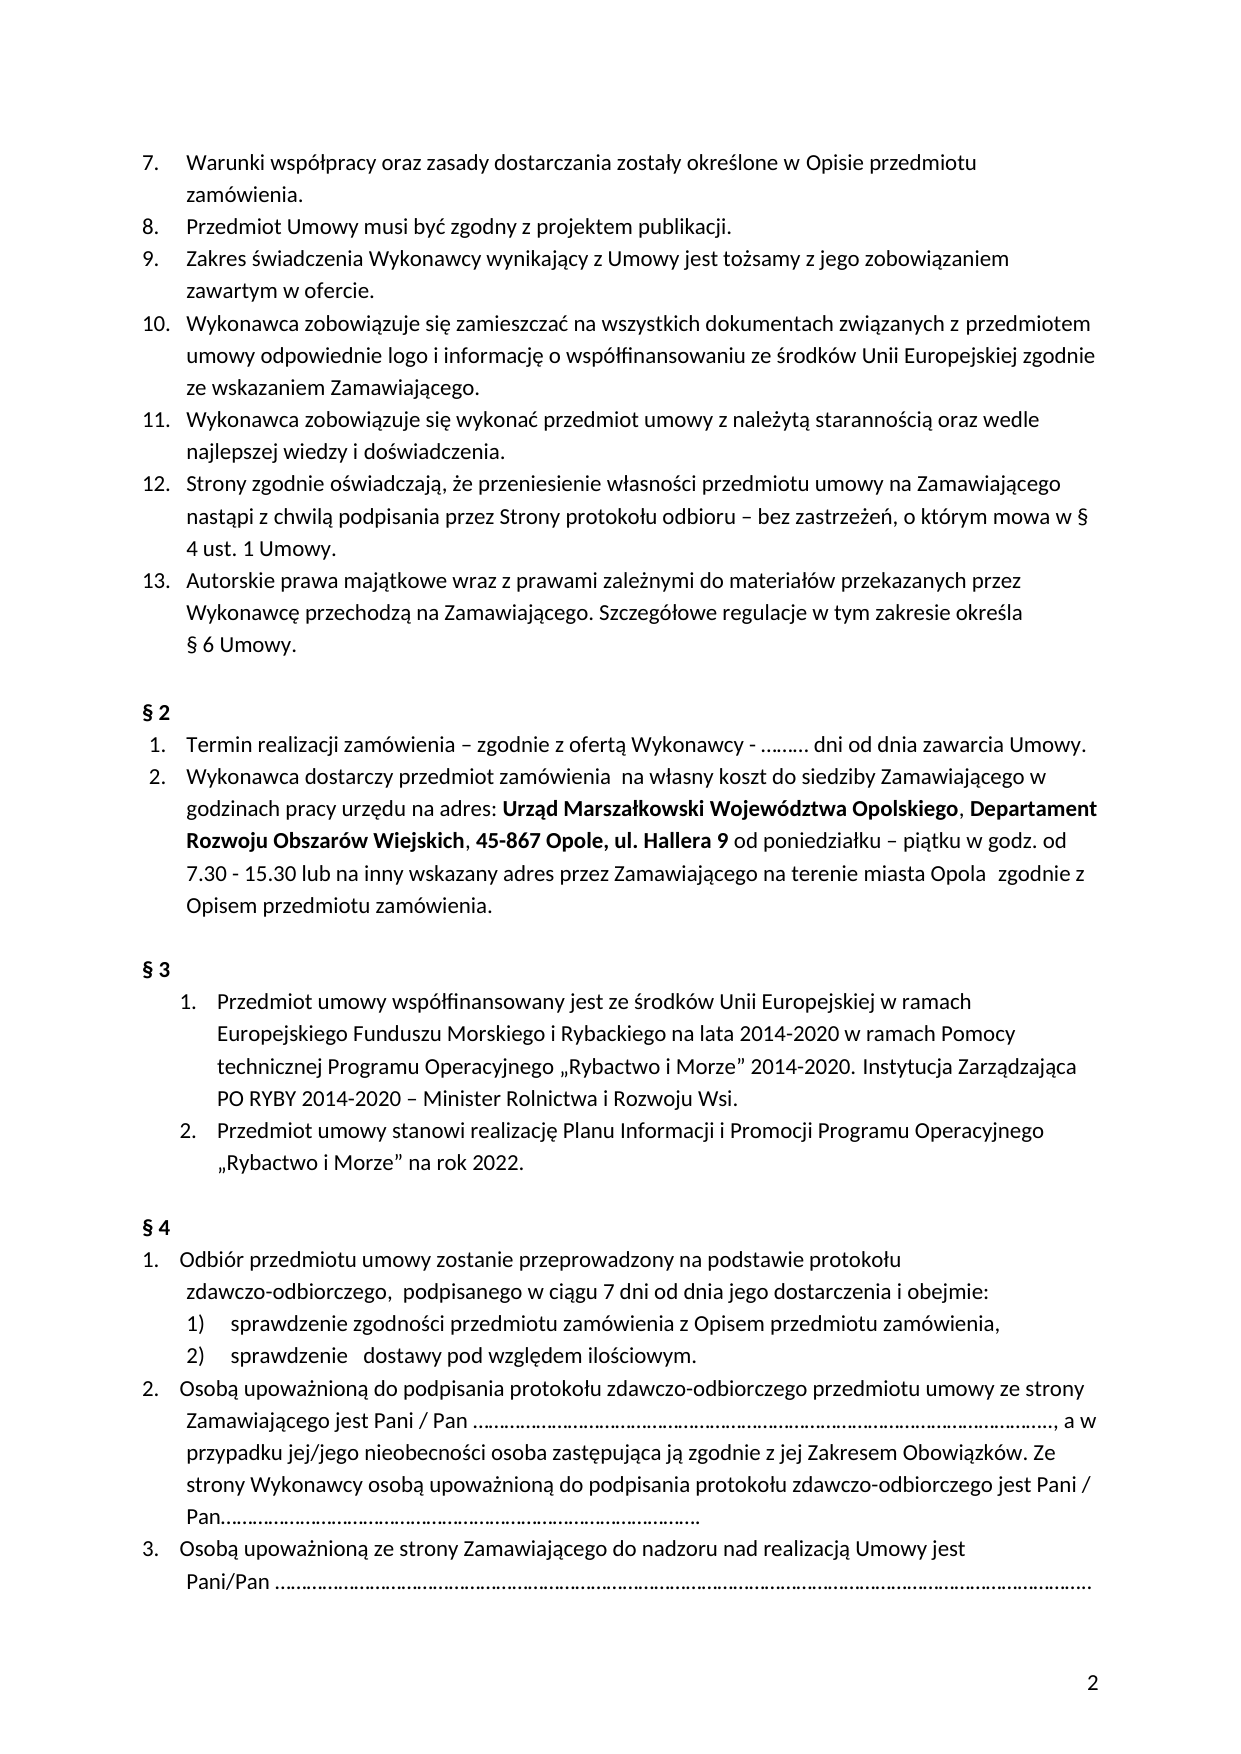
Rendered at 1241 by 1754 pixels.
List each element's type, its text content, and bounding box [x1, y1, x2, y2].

text § 4 [142, 1213, 1098, 1241]
list Zakres świadczenia Wykonawcy wynikający z Umowy jest tożsamy z jego zobowiązaniem zawartym w ofercie. [142, 244, 1098, 304]
list Osobą upoważnioną ze strony Zamawiającego do nadzoru nad realizacją Umowy jest Pani/Pan ……………………………………………………………………………………………………………………………………….. [142, 1534, 1098, 1595]
list Wykonawca dostarczy przedmiot zamówienia na własny koszt do siedziby Zamawiającego w godzinach pracy urzędu na adres: Urząd Marszałkowski Województwa Opolskiego, Departament Rozwoju Obszarów Wiejskich, 45-867 Opole, ul. Hallera 9 od poniedziałku – piątku w godz. od 7.30 - 15.30 lub na inny wskazany adres przez Zamawiającego na terenie miasta Opola zgodnie z Opisem przedmiotu zamówienia. [149, 762, 1098, 919]
list Osobą upoważnioną do podpisania protokołu zdawczo-odbiorczego przedmiotu umowy ze strony Zamawiającego jest Pani / Pan ……………………………………………………………………………………………….., a w przypadku jej/jego nieobecności osoba zastępująca ją zgodnie z jej Zakresem Obowiązków. Ze strony Wykonawcy osobą upoważnioną do podpisania protokołu zdawczo-odbiorczego jest Pani / Pan………………………………………………………………………………. [142, 1374, 1098, 1530]
list Wykonawca zobowiązuje się wykonać przedmiot umowy z należytą starannością oraz wedle najlepszej wiedzy i doświadczenia. [142, 405, 1098, 465]
text § 3 [142, 955, 1098, 983]
list Przedmiot umowy współfinansowany jest ze środków Unii Europejskiej w ramach Europejskiego Funduszu Morskiego i Rybackiego na lata 2014-2020 w ramach Pomocy technicznej Programu Operacyjnego „Rybactwo i Morze” 2014-2020. Instytucja Zarządzająca PO RYBY 2014-2020 – Minister Rolnictwa i Rozwoju Wsi. [179, 987, 1098, 1112]
list Termin realizacji zamówienia – zgodnie z ofertą Wykonawcy - ……… dni od dnia zawarcia Umowy. [149, 730, 1098, 758]
list Wykonawca zobowiązuje się zamieszczać na wszystkich dokumentach związanych z przedmiotem umowy odpowiednie logo i informację o współfinansowaniu ze środków Unii Europejskiej zgodnie ze wskazaniem Zamawiającego. [142, 309, 1098, 401]
list Przedmiot umowy stanowi realizację Planu Informacji i Promocji Programu Operacyjnego „Rybactwo i Morze” na rok 2022. [179, 1116, 1098, 1176]
list sprawdzenie zgodności przedmiotu zamówienia z Opisem przedmiotu zamówienia, [186, 1309, 1098, 1337]
list sprawdzenie dostawy pod względem ilościowym. [186, 1341, 1098, 1369]
list Warunki współpracy oraz zasady dostarczania zostały określone w Opisie przedmiotu zamówienia. [142, 148, 1098, 208]
list Przedmiot Umowy musi być zgodny z projektem publikacji. [142, 212, 1098, 240]
list Autorskie prawa majątkowe wraz z prawami zależnymi do materiałów przekazanych przez Wykonawcę przechodzą na Zamawiającego. Szczegółowe regulacje w tym zakresie określa § 6 Umowy. [142, 566, 1098, 658]
list Odbiór przedmiotu umowy zostanie przeprowadzony na podstawie protokołu zdawczo-odbiorczego, podpisanego w ciągu 7 dni od dnia jego dostarczenia i obejmie: [142, 1245, 1098, 1305]
list Strony zgodnie oświadczają, że przeniesienie własności przedmiotu umowy na Zamawiającego nastąpi z chwilą podpisania przez Strony protokołu odbioru – bez zastrzeżeń, o którym mowa w § 4 ust. 1 Umowy. [142, 469, 1098, 562]
text § 2 [142, 698, 1098, 726]
